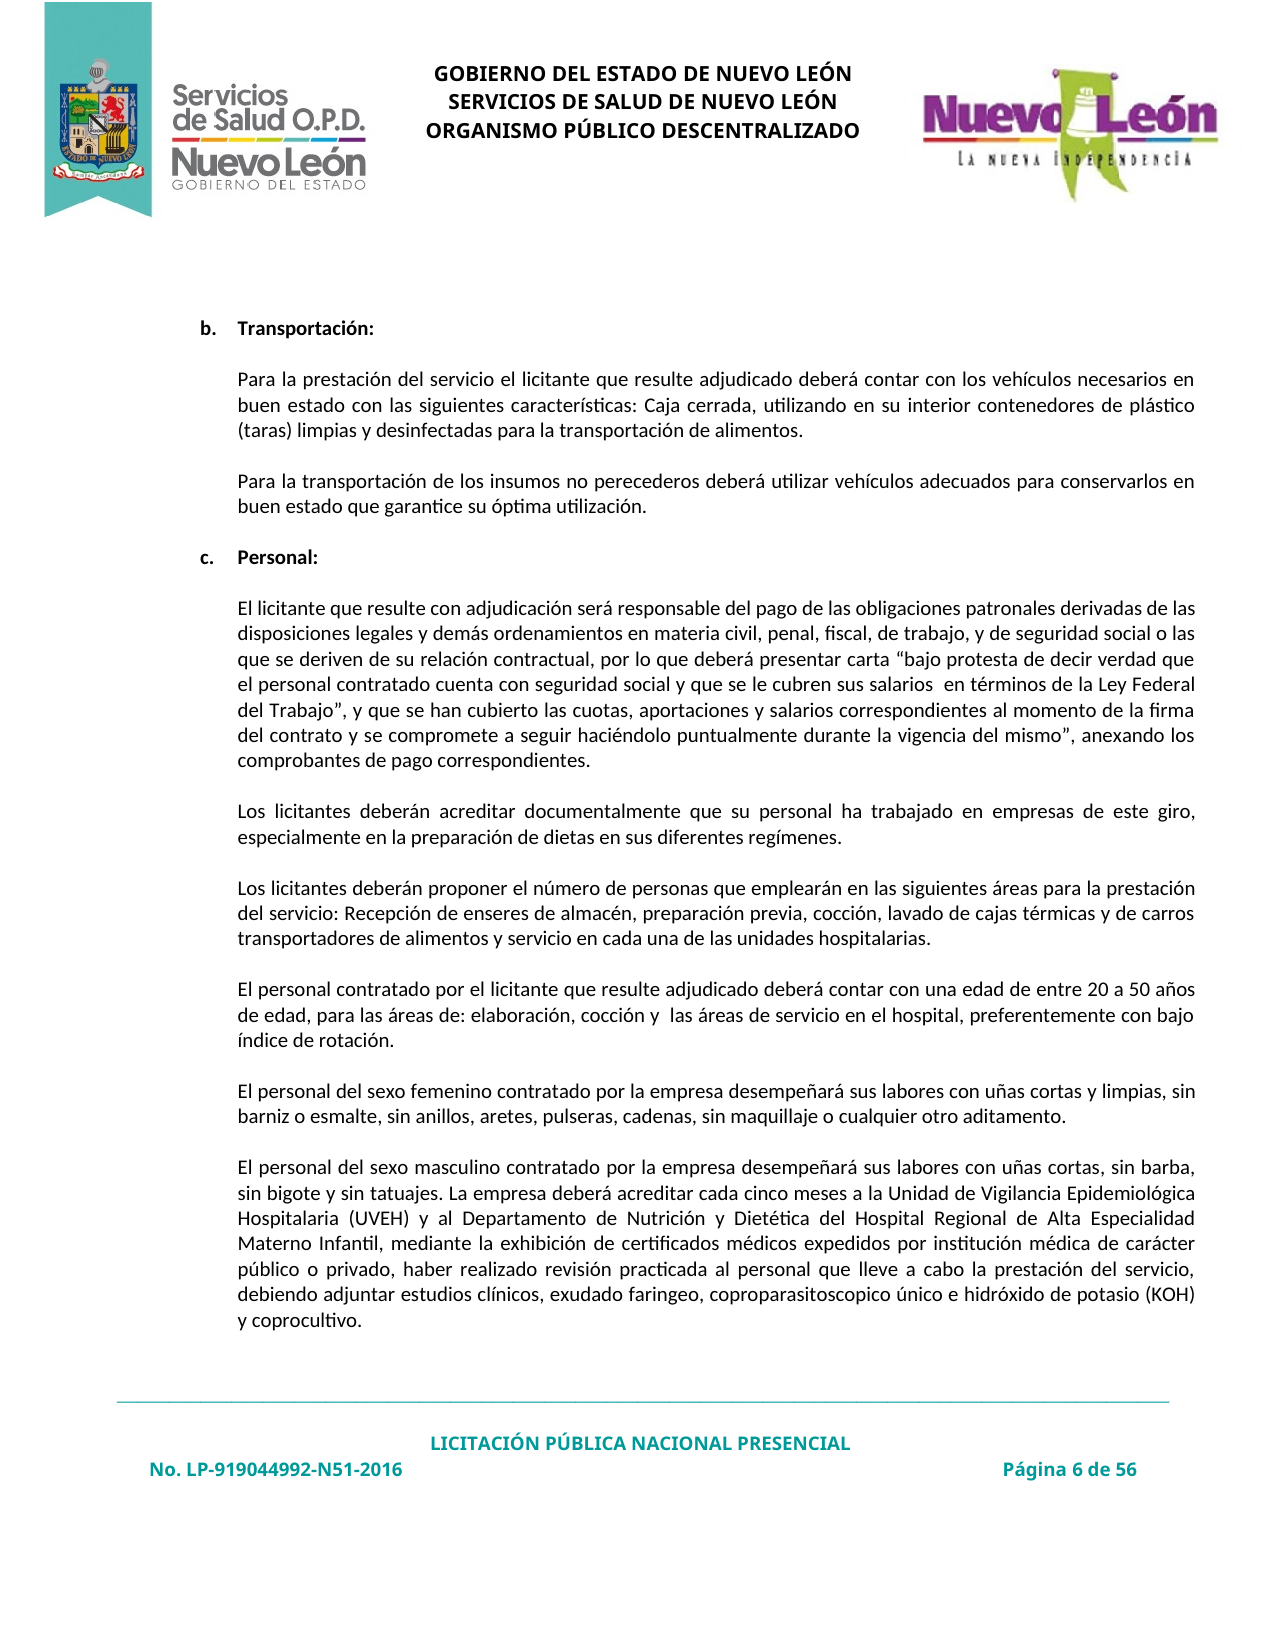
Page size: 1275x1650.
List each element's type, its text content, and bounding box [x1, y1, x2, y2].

picture [15, 2, 1249, 229]
list Para la prestación del servicio el licitante que resulte adjudicado deberá contar con los vehículos necesarios en buen estado con las siguientes características: Caja cerrada, utilizando en su interior contenedores de plástico (taras) limpias y desinfectadas para la transportación de alimentos. [237, 366, 1197, 443]
list El personal contratado por el licitante que resulte adjudicado deberá contar con una edad de entre 50 años de edad, para las áreas de: elaboración, cocción y las áreas de servicio en el hospital, preferentemente con bajo índice de rotación. [237, 976, 1197, 1053]
list El personal del sexo femenino contratado por la empresa desempeñará sus labores con uñas cortas y limpias, sin barniz o esmalte, sin anillos, aretes, pulseras, cadenas, sin maquillaje o cualquier otro aditamento. [237, 1078, 1197, 1129]
list El personal del sexo masculino contratado por la empresa desempeñará sus labores con uñas cortas, sin barba, sin bigote y sin tatuajes. La empresa deberá acreditar cada cinco meses a la Unidad de Vigilancia Epidemiológica Hospitalaria (UVEH) y al Departamento de Nutrición y Dietética del Hospital Regional de Alta Especialidad Materno Infantil, mediante la exhibición de certificados médicos expedidos por institución médica de carácter público o privado, haber realizado revisión practicada al personal que lleve a cabo la prestación del servicio, debiendo adjuntar estudios clínicos, exudado faringeo, coproparasitoscopico único e hidróxido de potasio (KOH) y coprocultivo. [237, 1154, 1197, 1332]
list Para la transportación de los insumos no perecederos deberá utilizar vehículos adecuados para conservarlos en buen estado que garantice su óptima utilización. [237, 468, 1197, 519]
list Los licitantes deberán proponer el número de personas que emplearán en las siguientes áreas para la prestación del servicio: Recepción de enseres de almacén, preparación previa, cocción, lavado de cajas térmicas y de carros transportadores de alimentos y servicio en cada una de las unidades hospitalarias. [237, 875, 1197, 951]
list Los licitantes deberán acreditar documentalmente que su personal ha trabajado en empresas de este giro, especialmente en la preparación de dietas en sus diferentes regímenes. [237, 798, 1197, 849]
list Transportación: [200, 316, 1197, 341]
list Personal: [200, 544, 1197, 570]
list El licitante que resulte con adjudicación será responsable del pago de las obligaciones patronales derivadas de las disposiciones legales y demás ordenamientos en materia civil, penal, fiscal, de trabajo, y de seguridad social o las que se deriven de su relación contractual, por lo que deberá presentar carta “bajo protesta de decir verdad que el personal contratado cuenta con seguridad social y que se le cubren sus salarios en términos de la Ley Federal del Trabajo”, y que se han cubierto las cuotas, aportaciones y salarios correspondientes al momento de la firma del contrato y se compromete a seguir haciéndolo puntualmente durante la vigencia del mismo”, anexando los comprobantes de pago correspondientes. [237, 595, 1197, 773]
